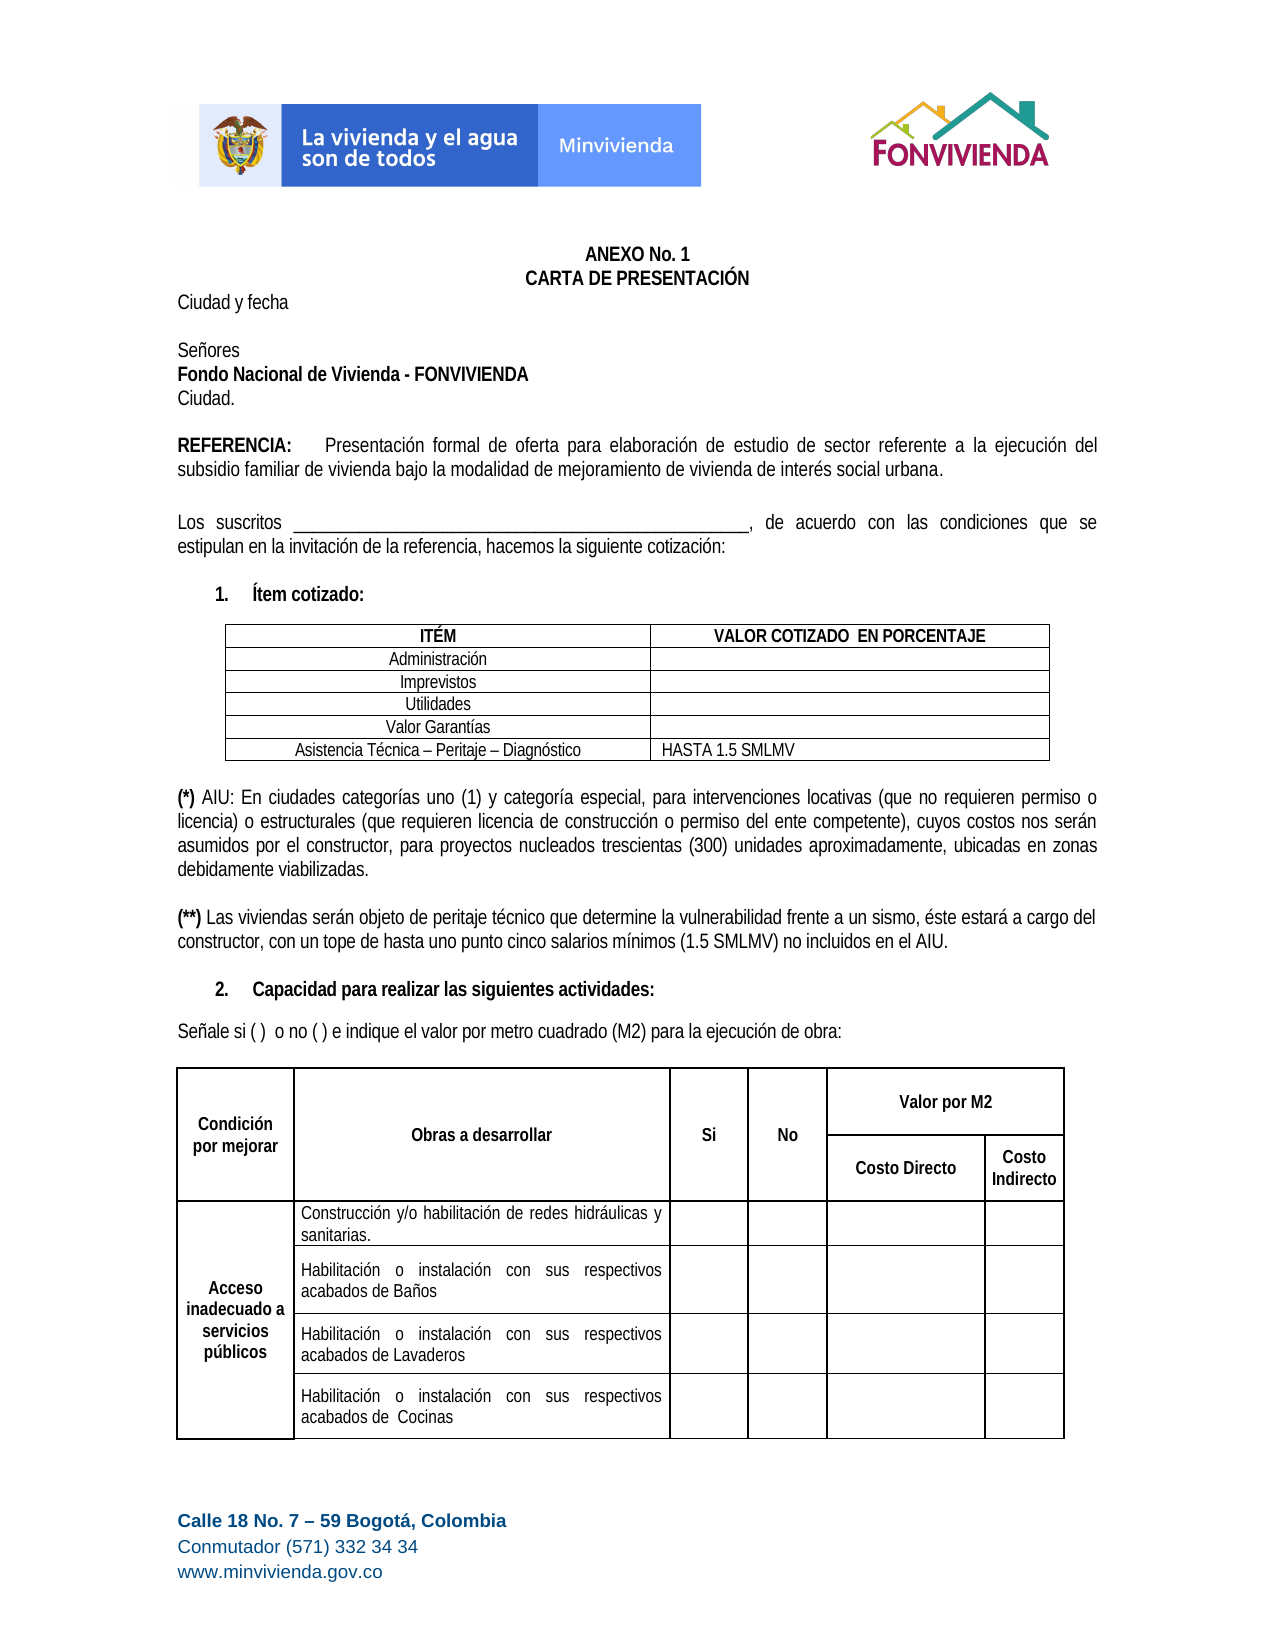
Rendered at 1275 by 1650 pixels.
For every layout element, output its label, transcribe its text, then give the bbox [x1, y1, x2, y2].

table_cell Costo Indirecto [986, 1136, 1063, 1200]
table_cell [651, 716, 1049, 737]
table_cell [749, 1246, 826, 1313]
table_cell [749, 1202, 826, 1245]
text Ciudad y fecha [177, 289, 1098, 313]
table_cell Utilidades [226, 693, 650, 715]
text Señale si ( ) o no ( ) e indique el valor por metro cuadrado (M2) para la ejecución de obra: [177, 1019, 1098, 1043]
table_cell Valor Garantías [226, 716, 650, 737]
table_cell [749, 1314, 826, 1373]
table_header No [749, 1069, 826, 1200]
table_cell [671, 1202, 747, 1245]
text Ciudad. [177, 385, 1098, 409]
table_cell HASTA 1.5 SMLMV [651, 739, 1049, 760]
table_cell Imprevistos [226, 671, 650, 692]
text ANEXO No. 1 [177, 242, 1098, 266]
table_header VALOR COTIZADO EN PORCENTAJE [651, 625, 1049, 647]
text CARTA DE PRESENTACIÓN [177, 266, 1098, 289]
table_cell Habilitación o instalación con sus respectivos acabados de Baños [295, 1246, 669, 1313]
table_cell Construcción y/o habilitación de redes hidráulicas y sanitarias. [295, 1202, 669, 1245]
list Ítem cotizado: [215, 582, 1098, 606]
text Fondo Nacional de Vivienda - FONVIVIENDA [177, 361, 1098, 385]
table_cell [828, 1246, 984, 1313]
table_cell [651, 648, 1049, 669]
text Los suscritos _________________________________________________, de acuerdo con las condiciones que se estipulan en la invitación de la referencia, hacemos la siguiente cotización: [177, 510, 1098, 558]
table_cell Acceso inadecuado a servicios públicos [178, 1202, 293, 1438]
text (**) Las viviendas serán objeto de peritaje técnico que determine la vulnerabilidad frente a un sismo, éste estará a cargo del constructor, con un tope de hasta uno punto cinco salarios mínimos (1.5 SMLMV) no incluidos en el AIU. [177, 905, 1098, 953]
table_cell Administración [226, 648, 650, 669]
table_cell [651, 693, 1049, 715]
table_header Obras a desarrollar [295, 1069, 669, 1200]
picture [169, 104, 702, 187]
table_cell [828, 1314, 984, 1373]
text REFERENCIA: Presentación formal de oferta para elaboración de estudio de sector referente a la ejecución del subsidio familiar de vivienda bajo la modalidad de mejoramiento de vivienda de interés social urbana. [177, 433, 1098, 481]
table_header Valor por M2 [828, 1069, 1063, 1133]
table_cell [986, 1314, 1063, 1373]
text (*) AIU: En ciudades categorías uno (1) y categoría especial, para intervenciones locativas (que no requieren permiso o licencia) o estructurales (que requieren licencia de construcción o permiso del ente competente), cuyos costos nos serán asumidos por el constructor, para proyectos nucleados trescientas (300) unidades aproximadamente, ubicadas en zonas debidamente viabilizadas. [177, 785, 1098, 881]
table_cell [986, 1202, 1063, 1245]
table_header Condición por mejorar [178, 1069, 293, 1200]
list Capacidad para realizar las siguientes actividades: [215, 977, 1098, 1001]
table_cell Costo Directo [828, 1136, 984, 1200]
table_header Si [671, 1069, 747, 1200]
table_cell Asistencia Técnica – Peritaje – Diagnóstico [226, 739, 650, 760]
table_cell Habilitación o instalación con sus respectivos acabados de Lavaderos [295, 1314, 669, 1373]
table_cell [828, 1202, 984, 1245]
text Señores [177, 337, 1098, 361]
table_cell [651, 671, 1049, 692]
table_cell [986, 1246, 1063, 1313]
table_cell [749, 1374, 826, 1438]
table_cell [828, 1374, 984, 1438]
table_cell [671, 1374, 747, 1438]
table_cell [671, 1246, 747, 1313]
table_cell [671, 1314, 747, 1373]
table_cell [986, 1374, 1063, 1438]
table_cell Habilitación o instalación con sus respectivos acabados de Cocinas [295, 1374, 669, 1438]
table_header ITÉM [226, 625, 650, 647]
picture [870, 92, 1049, 166]
